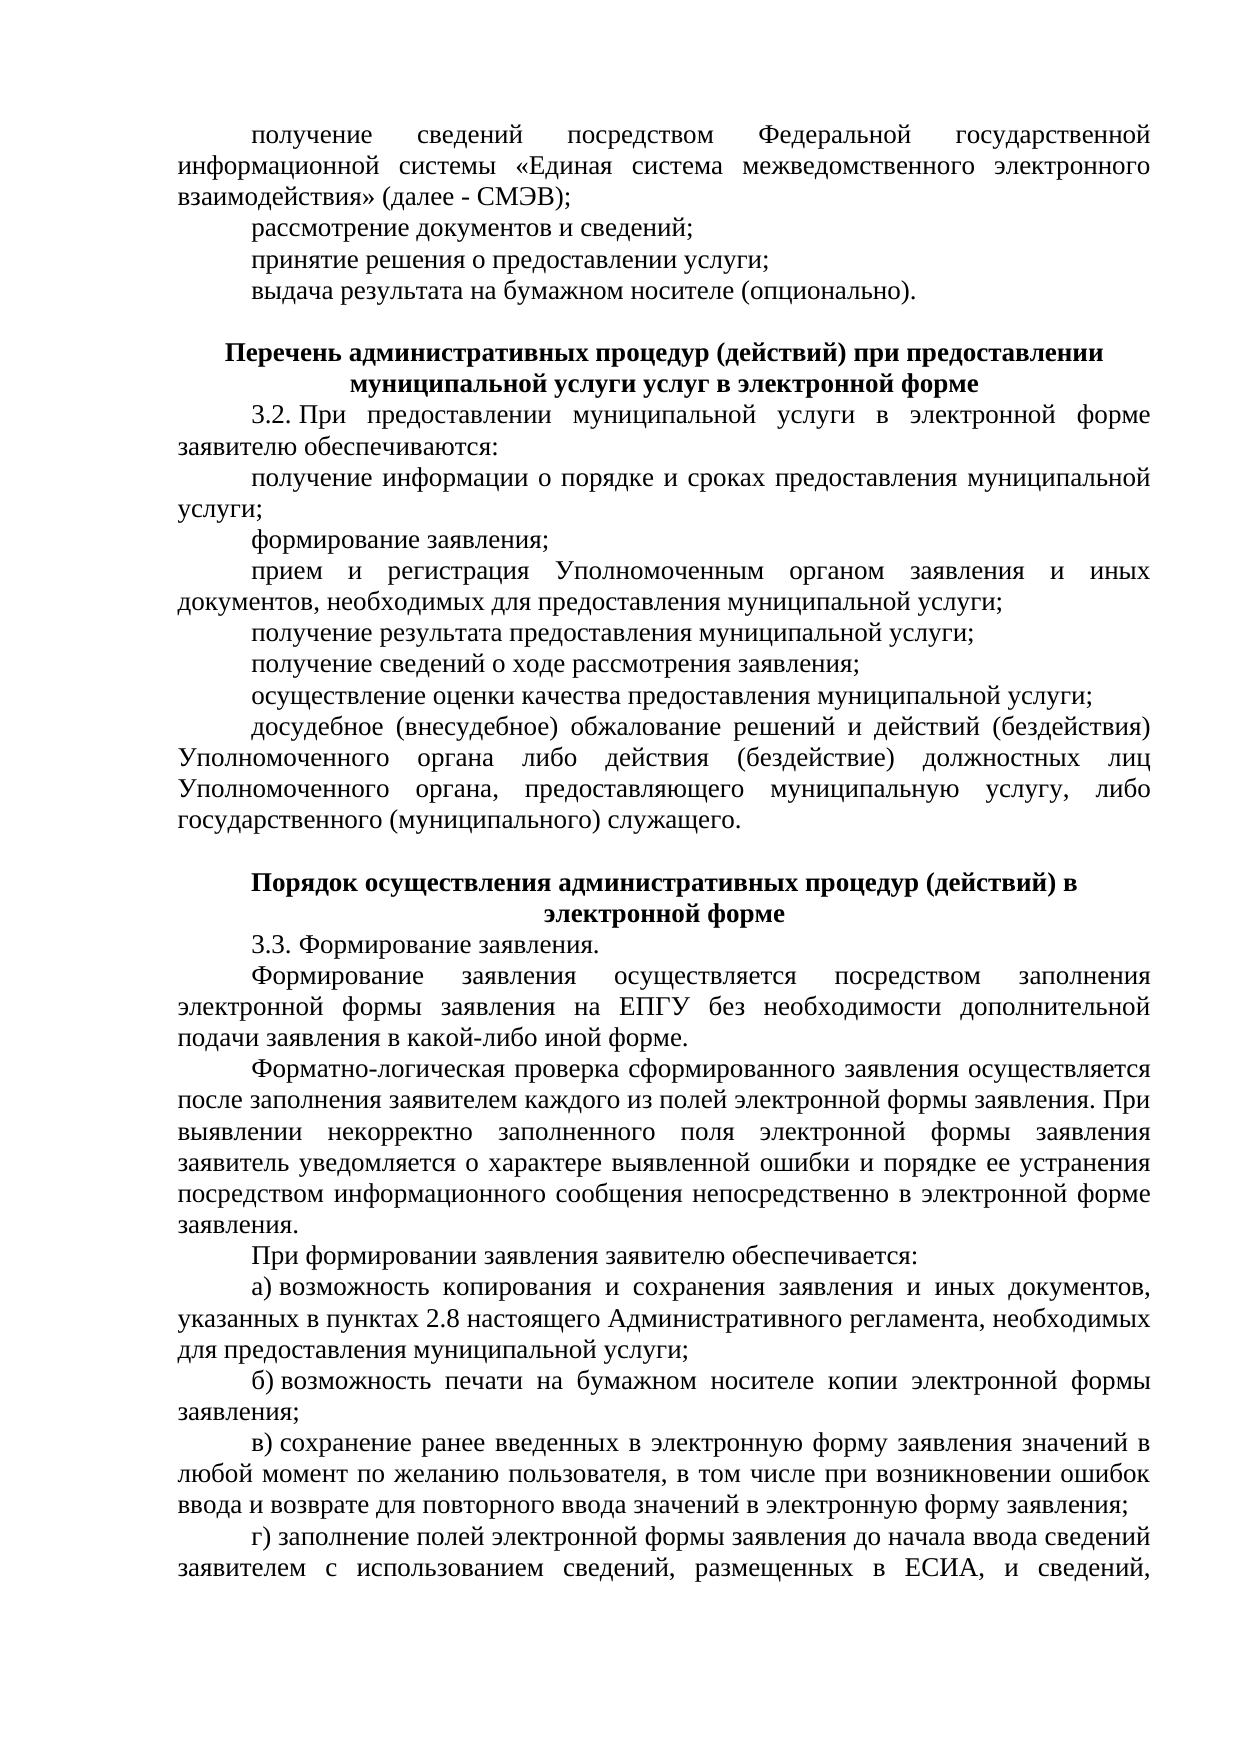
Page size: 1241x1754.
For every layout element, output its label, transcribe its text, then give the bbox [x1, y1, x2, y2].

text получение информации о порядке и сроках предоставления муниципальной услуги; [177, 461, 1152, 523]
text Порядок осуществления административных процедур (действий) в электронной форме [177, 866, 1152, 928]
text принятие решения о предоставлении услуги; [177, 243, 1152, 274]
text осуществление оценки качества предоставления муниципальной услуги; [177, 679, 1152, 710]
text получение результата предоставления муниципальной услуги; [177, 616, 1152, 648]
text Перечень административных процедур (действий) при предоставлении муниципальной услуги услуг в электронной форме [177, 336, 1152, 398]
text рассмотрение документов и сведений; [177, 212, 1152, 243]
text 3.2. При предоставлении муниципальной услуги в электронной форме заявителю обеспечиваются: [177, 398, 1152, 461]
text получение сведений посредством Федеральной государственной информационной системы «Единая система межведомственного электронного взаимодействия» (далее - СМЭВ); [177, 118, 1152, 212]
text Форматно-логическая проверка сформированного заявления осуществляется после заполнения заявителем каждого из полей электронной формы заявления. При выявлении некорректно заполненного поля электронной формы заявления заявитель уведомляется о характере выявленной ошибки и порядке ее устранения посредством информационного сообщения непосредственно в электронной форме заявления. [177, 1052, 1152, 1239]
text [177, 1520, 1152, 1582]
text 3.3. Формирование заявления. [177, 928, 1152, 959]
text досудебное (внесудебное) обжалование решений и действий (бездействия) Уполномоченного органа либо действия (бездействие) должностных лиц Уполномоченного органа, предоставляющего муниципальную услугу, либо государственного (муниципального) служащего. [177, 710, 1152, 834]
text формирование заявления; [177, 523, 1152, 554]
text При формировании заявления заявителю обеспечивается: [177, 1239, 1152, 1271]
text Формирование заявления осуществляется посредством заполнения электронной формы заявления на ЕПГУ без необходимости дополнительной подачи заявления в какой-либо иной форме. [177, 959, 1152, 1052]
text в) сохранение ранее введенных в электронную форму заявления значений в любой момент по желанию пользователя, в том числе при возникновении ошибок ввода и возврате для повторного ввода значений в электронную форму заявления; [177, 1426, 1152, 1520]
text получение сведений о ходе рассмотрения заявления; [177, 648, 1152, 679]
text прием и регистрация Уполномоченным органом заявления и иных документов, необходимых для предоставления муниципальной услуги; [177, 554, 1152, 616]
text а) возможность копирования и сохранения заявления и иных документов, указанных в пунктах 2.8 настоящего Административного регламента, необходимых для предоставления муниципальной услуги; [177, 1271, 1152, 1364]
text выдача результата на бумажном носителе (опционально). [177, 274, 1152, 305]
text б) возможность печати на бумажном носителе копии электронной формы заявления; [177, 1364, 1152, 1426]
